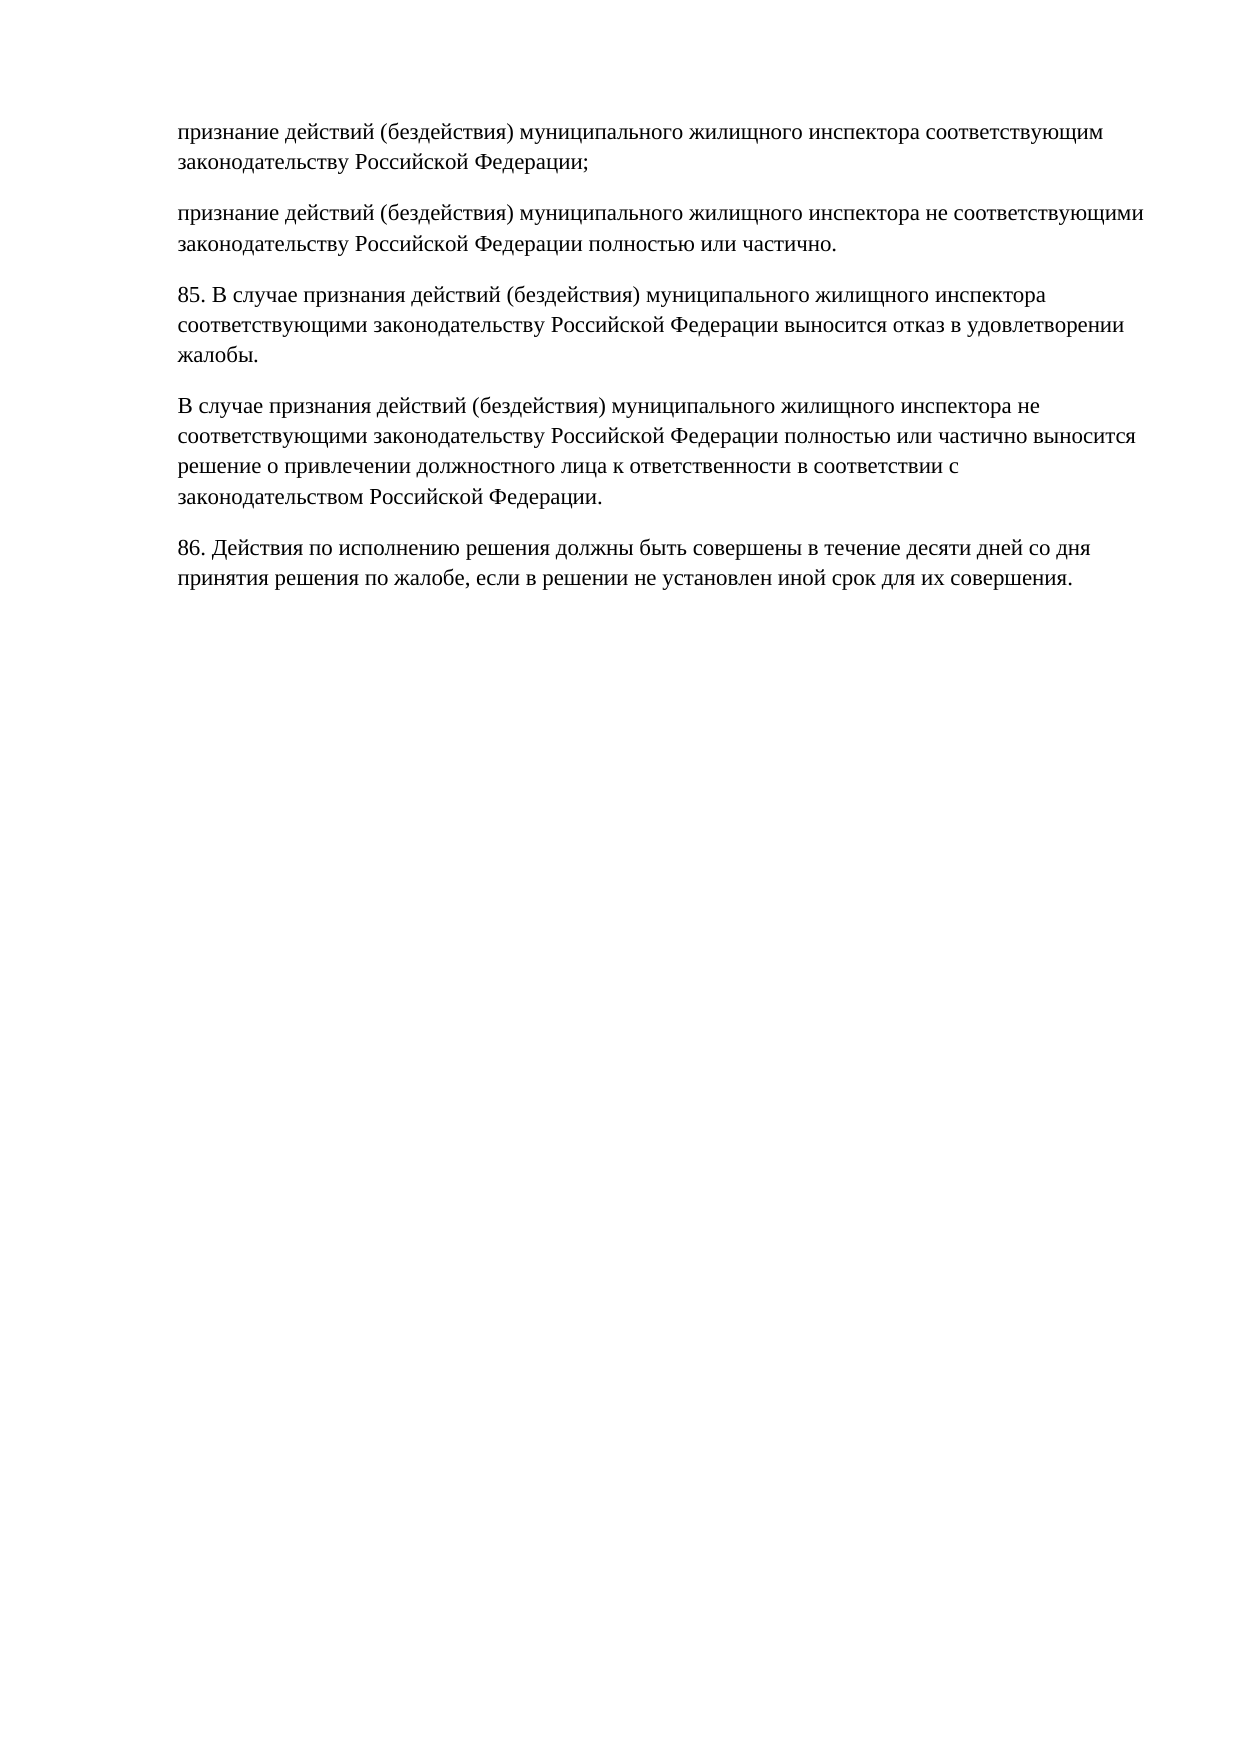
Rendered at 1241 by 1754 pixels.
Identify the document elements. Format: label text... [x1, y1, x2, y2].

text признание действий (бездействия) муниципального жилищного инспектора не соответствующими законодательству Российской Федерации полностью или частично. [177, 199, 1152, 256]
text 86. Действия по исполнению решения должны быть совершены в течение десяти дней со дня принятия решения по жалобе, если в решении не установлен иной срок для их совершения. [177, 534, 1152, 590]
text В случае признания действий (бездействия) муниципального жилищного инспектора не соответствующими законодательству Российской Федерации полностью или частично выносится решение о привлечении должностного лица к ответственности в соответствии с законодательством Российской Федерации. [177, 392, 1152, 509]
text 85. В случае признания действий (бездействия) муниципального жилищного инспектора соответствующими законодательству Российской Федерации выносится отказ в удовлетворении жалобы. [177, 281, 1152, 367]
text признание действий (бездействия) муниципального жилищного инспектора соответствующим законодательству Российской Федерации; [177, 118, 1152, 175]
